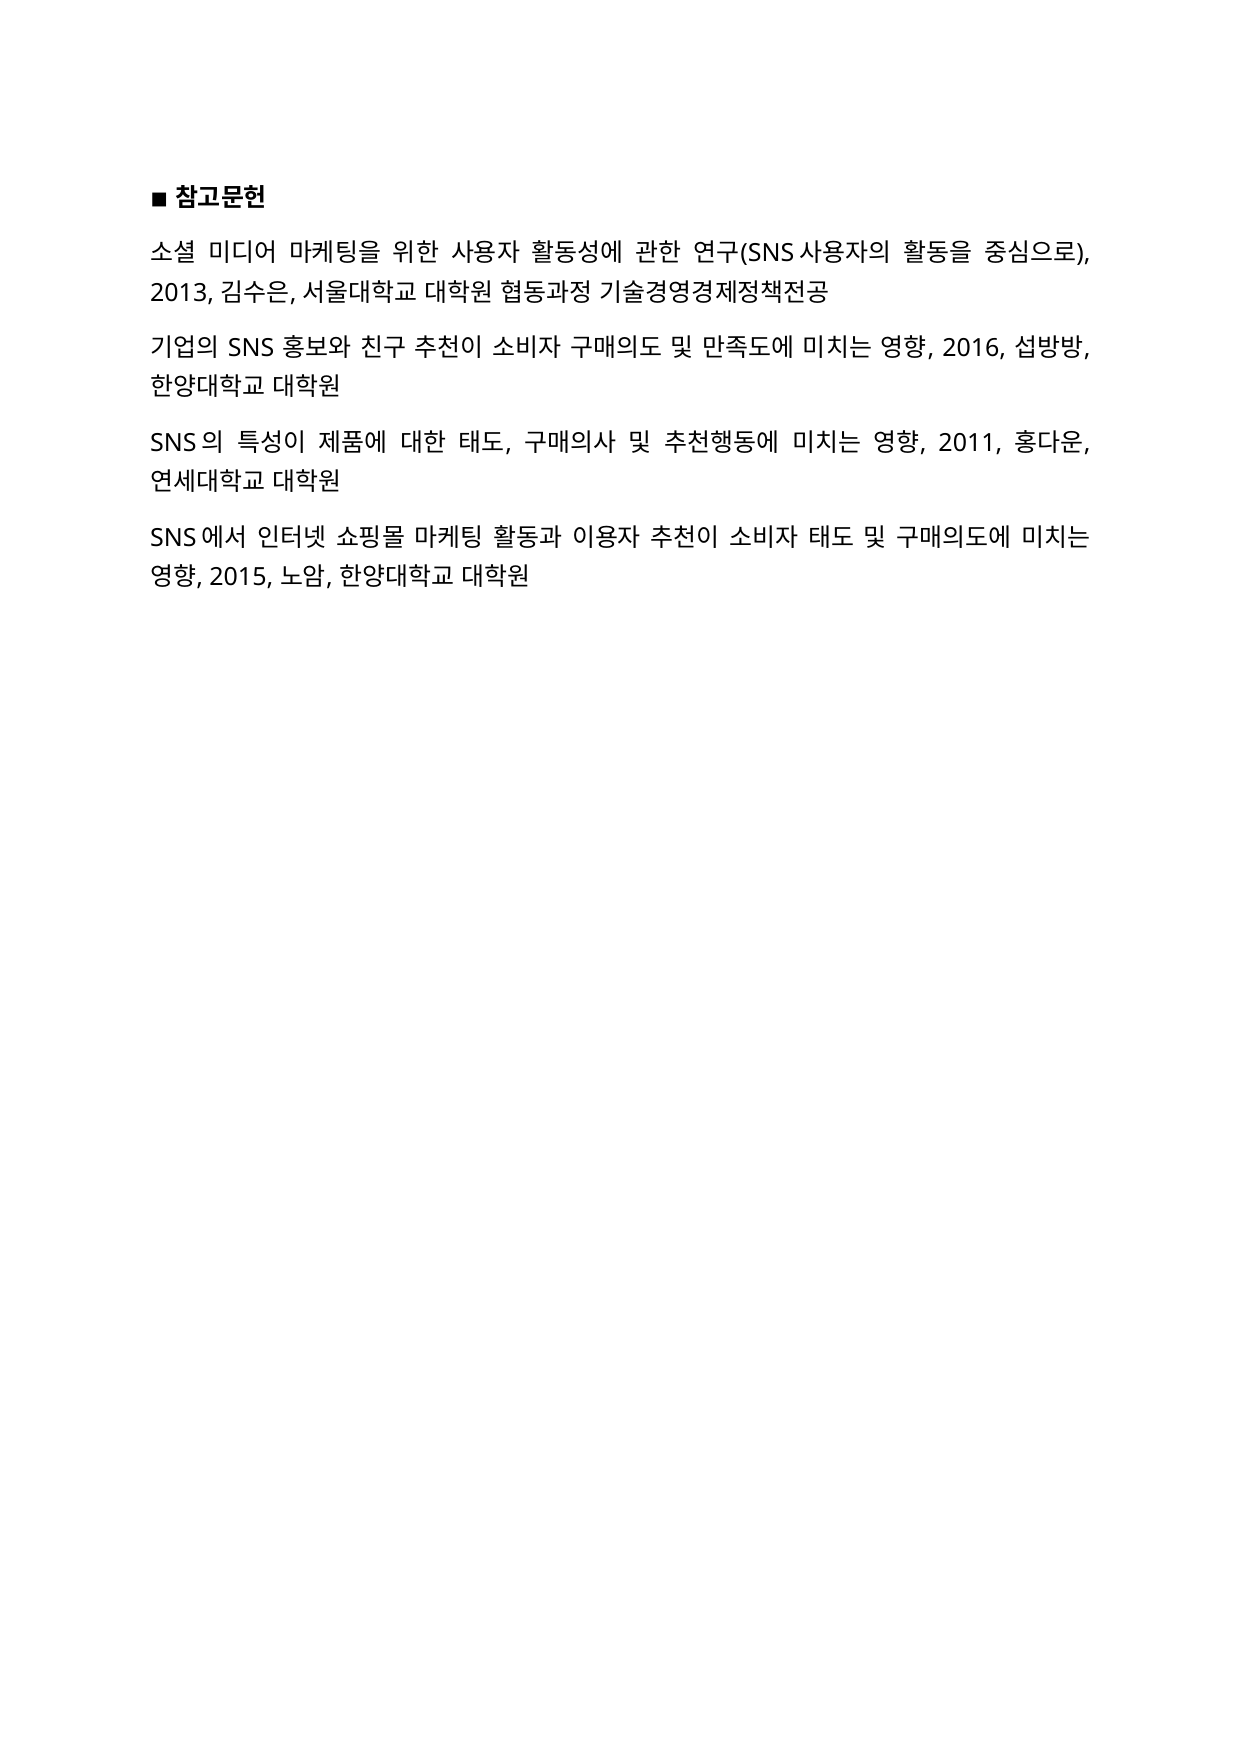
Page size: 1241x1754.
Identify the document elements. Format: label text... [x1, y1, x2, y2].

text SNS의 특성이 제품에 대한 태도, 구매의사 및 추천행동에 미치는 영향, 2011, 홍다운, 연세대학교 대학원 [150, 422, 1090, 498]
text SNS에서 인터넷 쇼핑몰 마케팅 활동과 이용자 추천이 소비자 태도 및 구매의도에 미치는 영향, 2015, 노암, 한양대학교 대학원 [150, 517, 1090, 593]
text 소셜 미디어 마케팅을 위한 사용자 활동성에 관한 연구(SNS사용자의 활동을 중심으로), 2013, 김수은, 서울대학교 대학원 협동과정 기술경영경제정책전공 [150, 233, 1090, 308]
text 기업의 SNS 홍보와 친구 추천이 소비자 구매의도 및 만족도에 미치는 영향, 2016, 섭방방, 한양대학교 대학원 [150, 328, 1090, 403]
text ◾ 참고문헌 [150, 177, 1090, 213]
